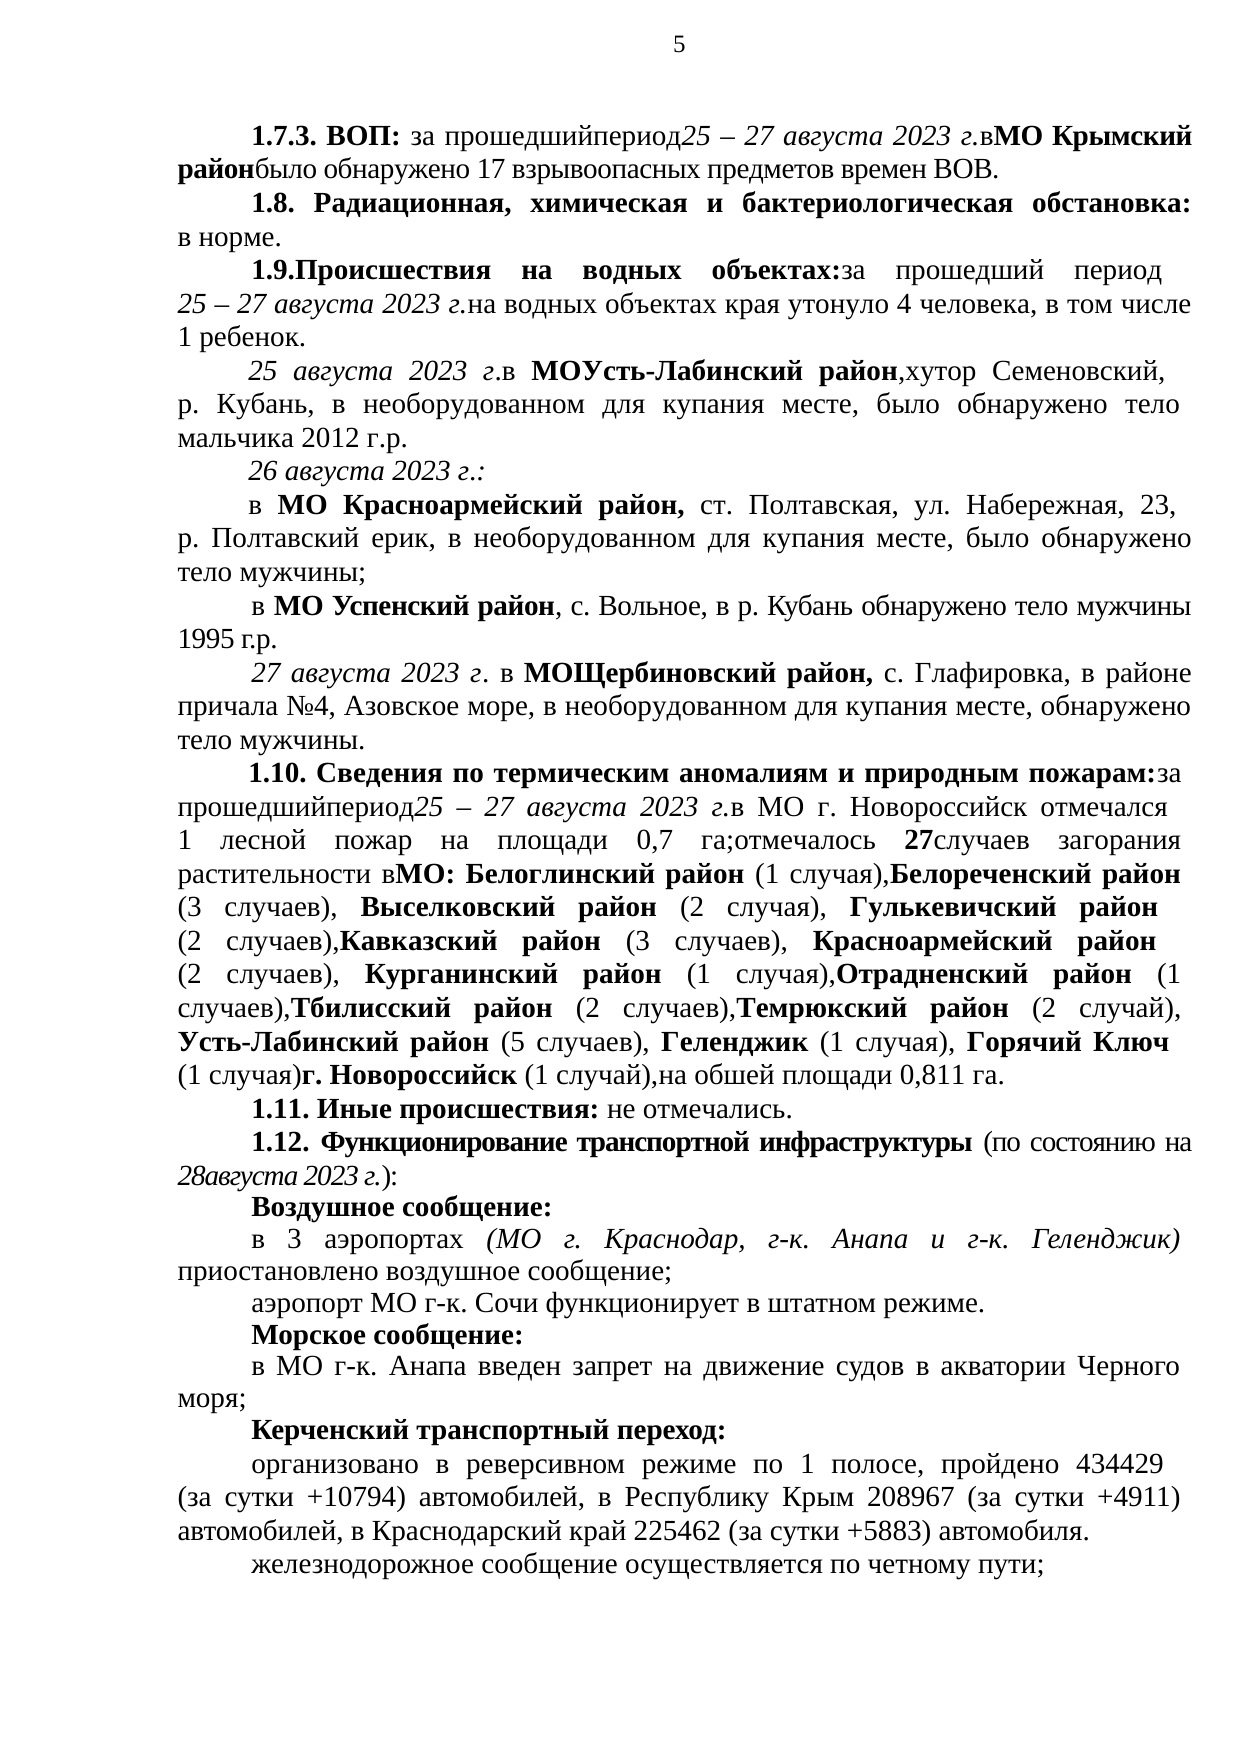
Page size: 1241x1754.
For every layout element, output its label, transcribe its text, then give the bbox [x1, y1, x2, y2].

text в МО г-к. Анапа введен запрет на движение судов в акватории Черного моря; [177, 1350, 1181, 1414]
text в 3 аэропортах (МО г. Краснодар, г-к. Анапа и г-к. Геленджик) приостановлено воздушное сообщение; [177, 1223, 1181, 1287]
text Керченский транспортный переход: [177, 1414, 1181, 1446]
text организовано в реверсивном режиме по 1 полосе, пройдено 434429 (за сутки +10794) автомобилей, в Республику Крым 208967 (за сутки +4911) автомобилей, в Краснодарский край 225462 (за сутки +5883) автомобиля. [177, 1446, 1181, 1546]
text Морское сообщение: [177, 1319, 1181, 1350]
text 1.8. Радиационная, химическая и бактериологическая обстановка: в норме. [177, 185, 1192, 252]
text 1.11. Иные происшествия: не отмечались. [177, 1091, 1181, 1124]
text 27 августа 2023 г. в МОЩербиновский район, с. Глафировка, в районе причала №4, Азовское море, в необорудованном для купания месте, обнаружено тело мужчины. [177, 655, 1192, 755]
text 1.7.3. ВОП: за прошедшийпериод25 – 27 августа 2023 г.вМО Крымский районбыло обнаружено 17 взрывоопасных предметов времен ВОВ. [177, 118, 1192, 185]
text железнодорожное сообщение осуществляется по четному пути; [177, 1546, 1181, 1580]
text Воздушное сообщение: [177, 1191, 1181, 1223]
text 1.10. Сведения по термическим аномалиям и природным пожарам:за прошедшийпериод25 – 27 августа 2023 г.в МО г. Новороссийск отмечался 1 лесной пожар на площади 0,7 га;отмечалось 27случаев загорания растительности вМО: Белоглинский район (1 случая),Белореченский район (3 случаев), Выселковский район (2 случая), Гулькевичский район (2 случаев),Кавказский район (3 случаев), Красноармейский район (2 случаев), Курганинский район (1 случая),Отрадненский район (1 случаев),Тбилисский район (2 случаев),Темрюкский район (2 случай), Усть-Лабинский район (5 случаев), Геленджик (1 случая), Горячий Ключ (1 случая)г. Новороссийск (1 случай),на обшей площади 0,811 га. [177, 755, 1181, 1091]
text 1.12. Функционирование транспортной инфраструктуры (по состоянию на 28августа 2023 г.): [177, 1124, 1192, 1191]
text 25 августа 2023 г.в МОУсть-Лабинский район,хутор Семеновский, р. Кубань, в необорудованном для купания месте, было обнаружено тело мальчика 2012 г.р. [177, 353, 1181, 453]
text аэропорт МО г-к. Сочи функционирует в штатном режиме. [177, 1287, 1181, 1319]
text в МО Красноармейский район, ст. Полтавская, ул. Набережная, 23, р. Полтавский ерик, в необорудованном для купания месте, было обнаружено тело мужчины; [177, 487, 1192, 588]
text в МО Успенский район, с. Вольное, в р. Кубань обнаружено тело мужчины 1995 г.р. [177, 588, 1192, 655]
text 1.9.Происшествия на водных объектах:за прошедший период 25 – 27 августа 2023 г.на водных объектах края утонуло 4 человека, в том числе 1 ребенок. [177, 252, 1192, 353]
text 26 августа 2023 г.: [177, 453, 1192, 487]
